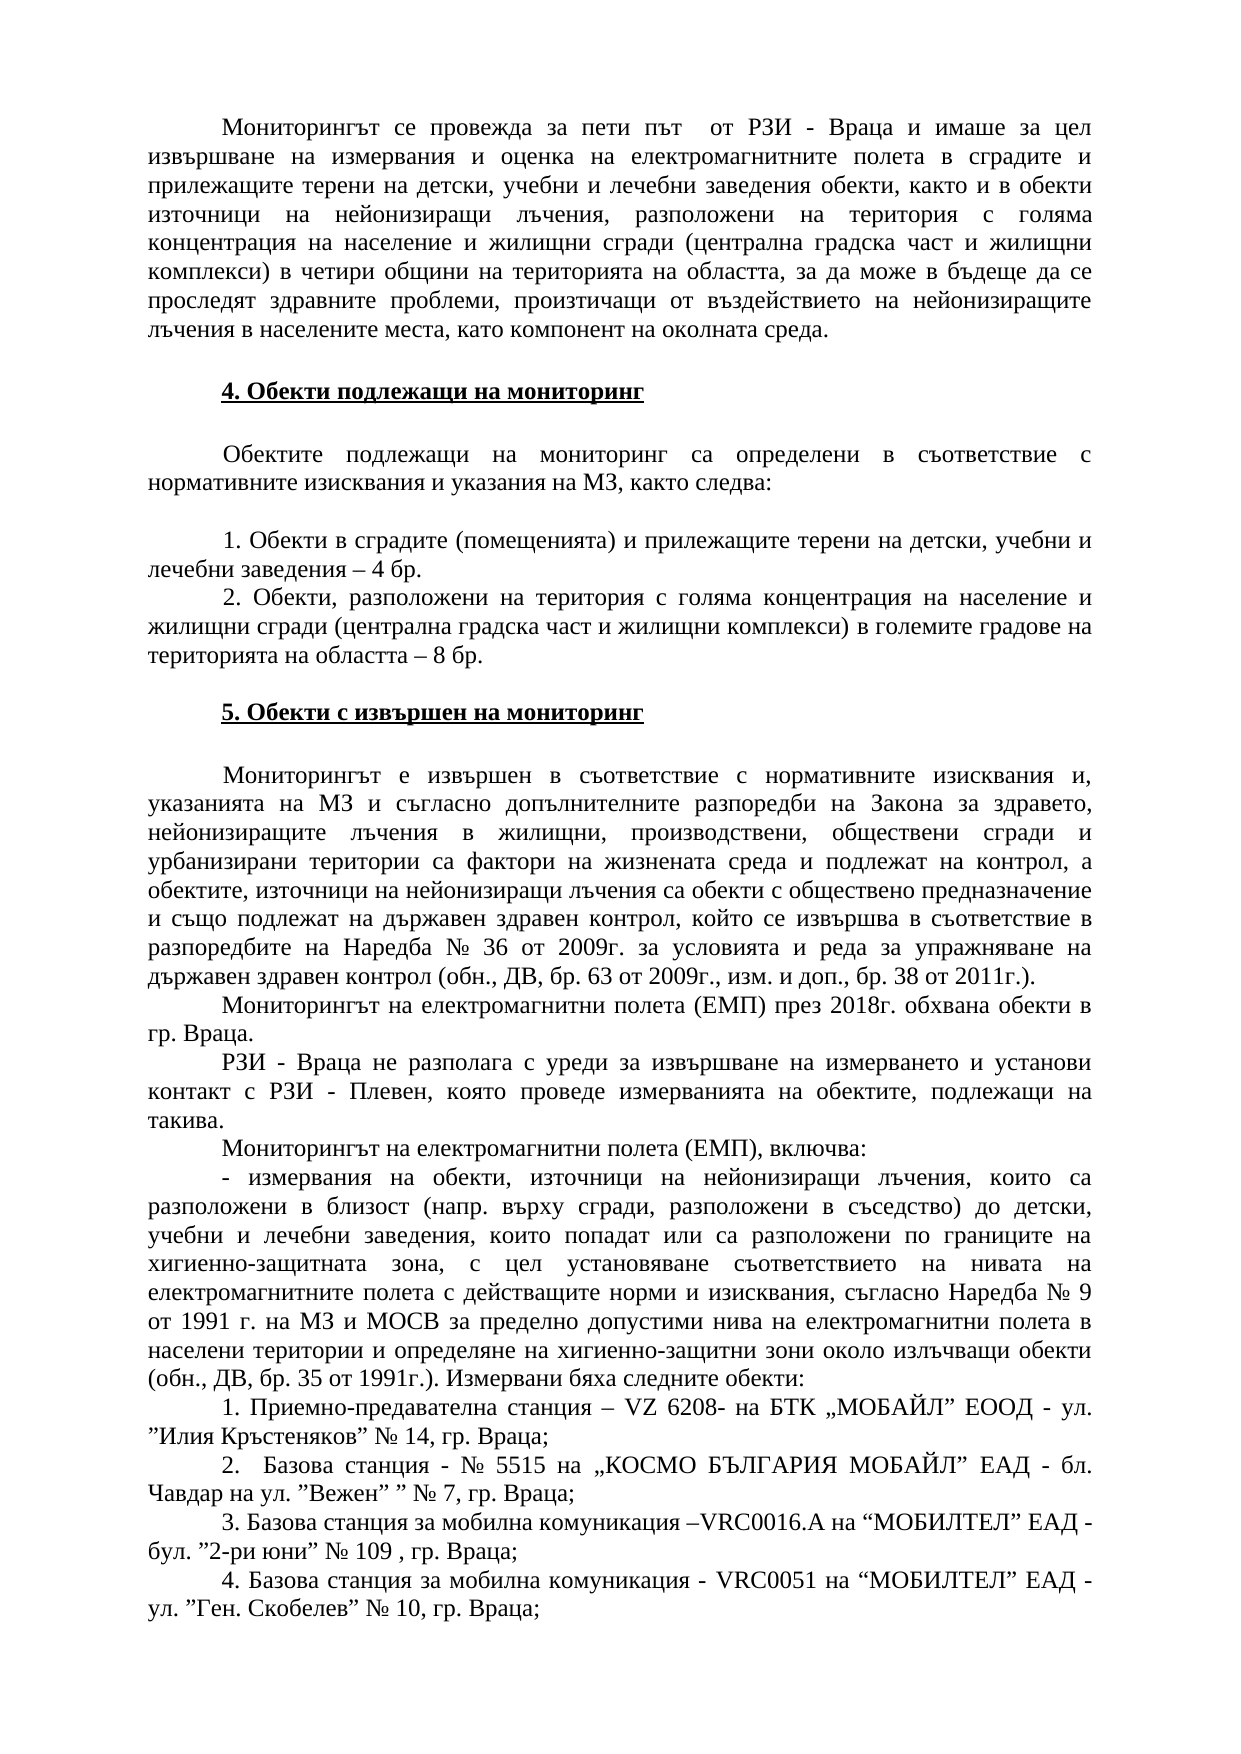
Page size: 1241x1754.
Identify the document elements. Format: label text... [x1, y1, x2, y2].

text Мониторингът на електромагнитни полета (ЕМП), включва: [148, 1133, 1093, 1162]
text 1. Приемно-предавателна станция – VZ 6208- на БТК „МОБАЙЛ” ЕООД - ул. ”Илия Кръстеняков” № 14, гр. Враца; [148, 1392, 1093, 1450]
text - измервания на обекти, източници на нейонизиращи лъчения, които са разположени в близост (напр. върху сгради, разположени в съседство) до детски, учебни и лечебни заведения, които попадат или са разположени по границите на хигиенно-защитната зона, с цел установяване съответствието на нивата на електромагнитните полета с действащите норми и изисквания, съгласно Наредба № 9 от . на МЗ и МОСВ за пределно допустими нива на електромагнитни полета в населени територии и определяне на хигиенно-защитни зони около излъчващи обекти (обн., ДВ, бр. 35 от 1991г.). Измервани бяха следните обекти: [148, 1162, 1093, 1392]
text 5. Обекти с извършен на мониторинг [148, 697, 1093, 726]
text Мониторингът на електромагнитни полета (ЕМП) през 2018г. обхвана обекти в гр. Враца. [148, 990, 1093, 1047]
text 1. Обекти в сградите (помещенията) и прилежащите терени на детски, учебни и лечебни заведения – 4 бр. [148, 525, 1093, 582]
text РЗИ - Враца не разполага с уреди за извършване на измерването и установи контакт с РЗИ - Плевен, която проведе измерванията на обектите, подлежащи на такива. [148, 1047, 1093, 1133]
text 3. Базова станция за мобилна комуникация –VRC0016.А на “МОБИЛТЕЛ” ЕАД -бул. ”2-ри юни” № 109 , гр. Враца; [148, 1507, 1093, 1565]
text 2. Обекти, разположени на територия с голяма концентрация на население и жилищни сгради (централна градска част и жилищни комплекси) в големите градове на територията на областта – 8 бр. [148, 582, 1093, 669]
text 2. Базова станция - № 5515 на „КОСМО БЪЛГАРИЯ МОБАЙЛ” ЕАД - бл. Чавдар на ул. ”Вежен” ” № 7, гр. Враца; [148, 1450, 1093, 1507]
text Мониторингът се провежда за пети път от РЗИ - Враца и имаше за цел извършване на измервания и оценка на електромагнитните полета в сградите и прилежащите терени на детски, учебни и лечебни заведения обекти, както и в обекти източници на нейонизиращи лъчения, разположени на територия с голяма концентрация на население и жилищни сгради (централна градска част и жилищни комплекси) в четири общини на територията на областта, за да може в бъдеще да се проследят здравните проблеми, произтичащи от въздействието на нейонизиращите лъчения в населените места, като компонент на околната среда. [148, 112, 1093, 342]
text Обектите подлежащи на мониторинг са определени в съответствие с нормативните изисквания и указания на МЗ, както следва: [148, 439, 1093, 496]
text Мониторингът е извършен в съответствие с нормативните изисквания и, указанията на МЗ и съгласно допълнителните разпоредби на Закона за здравето, нейонизиращите лъчения в жилищни, производствени, обществени сгради и урбанизирани територии са фактори на жизнената среда и подлежат на контрол, а обектите, източници на нейонизиращи лъчения са обекти с обществено предназначение и също подлежат на държавен здравен контрол, който се извършва в съответствие в разпоредбите на Наредба № 36 от 2009г. за условията и реда за упражняване на държавен здравен контрол (обн., ДВ, бр. 63 от 2009г., изм. и доп., бр. 38 от 2011г.). [148, 760, 1093, 990]
text 4. Обекти подлежащи на мониторинг [148, 376, 1093, 405]
text 4. Базова станция за мобилна комуникация - VRC0051 на “МОБИЛТЕЛ” ЕАД -ул. ”Ген. Скобелев” № 10, гр. Враца; [148, 1565, 1093, 1622]
